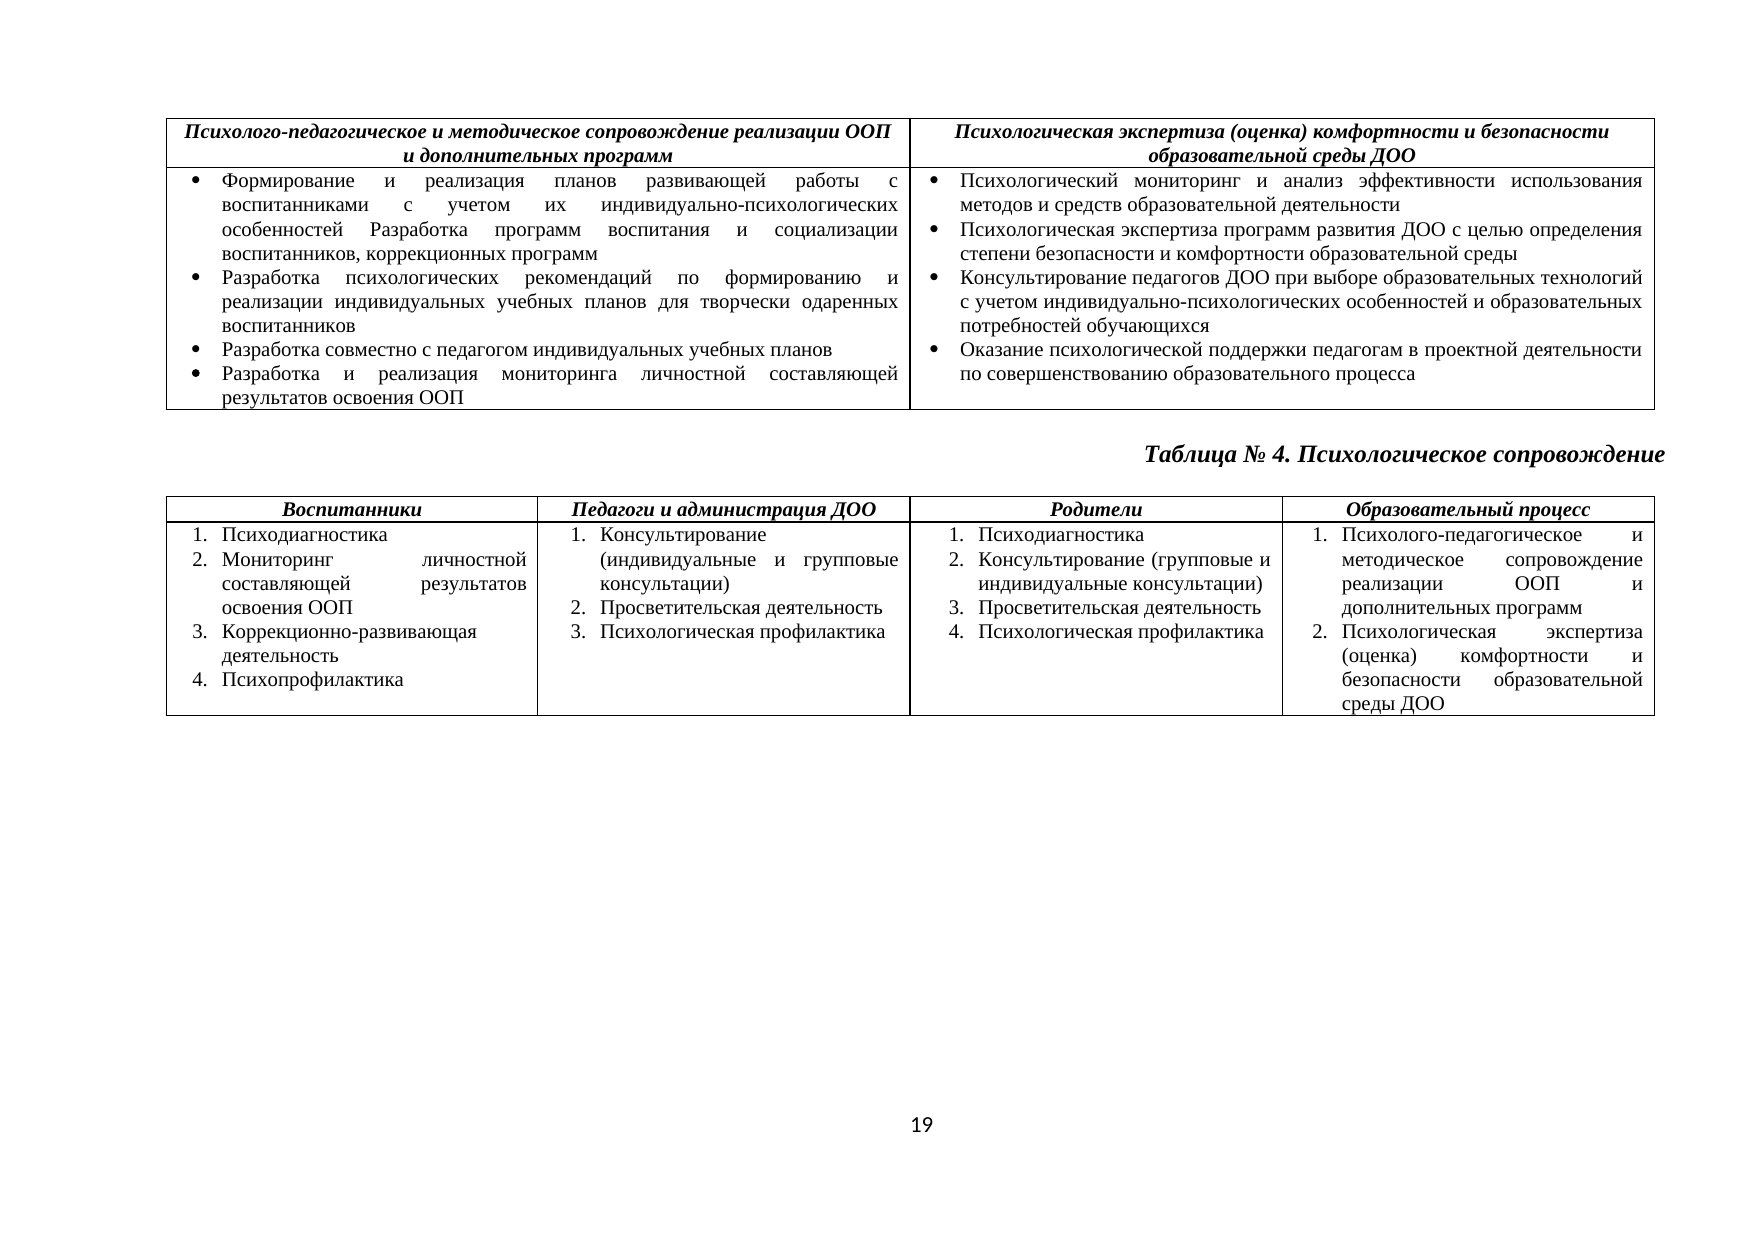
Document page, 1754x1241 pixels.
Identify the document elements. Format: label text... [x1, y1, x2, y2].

table_header Психологическая экспертиза (оценка) комфортности и безопасности образовательной среды ДОО [911, 119, 1654, 167]
table_cell Психолого-педагогическое и методическое сопровождение реализации ООП и дополнительных программ Психологическая экспертиза (оценка) комфортности и безопасности образовательной среды ДОО [1283, 523, 1654, 715]
table_cell Психодиагностика Консультирование (групповые и индивидуальные консультации) Просветительская деятельность Психологическая профилактика [911, 523, 1282, 715]
table_cell Психодиагностика Мониторинг личностной составляющей результатов освоения ООП Коррекционно-развивающая деятельность Психопрофилактика [167, 523, 537, 715]
table_header Педагоги и администрация ДОО [538, 497, 909, 521]
table_cell Психологический мониторинг и анализ эффективности использования методов и средств образовательной деятельности Психологическая экспертиза программ развития ДОО с целью определения степени безопасности и комфортности образовательной среды Консультирование педагогов ДОО при выборе образовательных технологий с учетом индивидуально-психологических особенностей и образовательных потребностей обучающихся Оказание психологической поддержки педагогам в проектной деятельности по совершенствованию образовательного процесса [911, 168, 1654, 409]
table_header Образовательный процесс [1283, 497, 1654, 521]
text Таблица № 4. Психологическое сопровождение [177, 439, 1665, 467]
table_cell Консультирование (индивидуальные и групповые консультации) Просветительская деятельность Психологическая профилактика [538, 523, 909, 715]
table_header Воспитанники [167, 497, 537, 521]
table_header Психолого-педагогическое и методическое сопровождение реализации ООП и дополнительных программ [167, 119, 909, 167]
table_cell Формирование и реализация планов развивающей работы с воспитанниками с учетом их индивидуально-психологических особенностей Разработка программ воспитания и социализации воспитанников, коррекционных программ Разработка психологических рекомендаций по формированию и реализации индивидуальных учебных планов для творчески одаренных воспитанников Разработка совместно с педагогом индивидуальных учебных планов Разработка и реализация мониторинга личностной составляющей результатов освоения ООП [167, 168, 909, 409]
table_header Родители [911, 497, 1282, 521]
